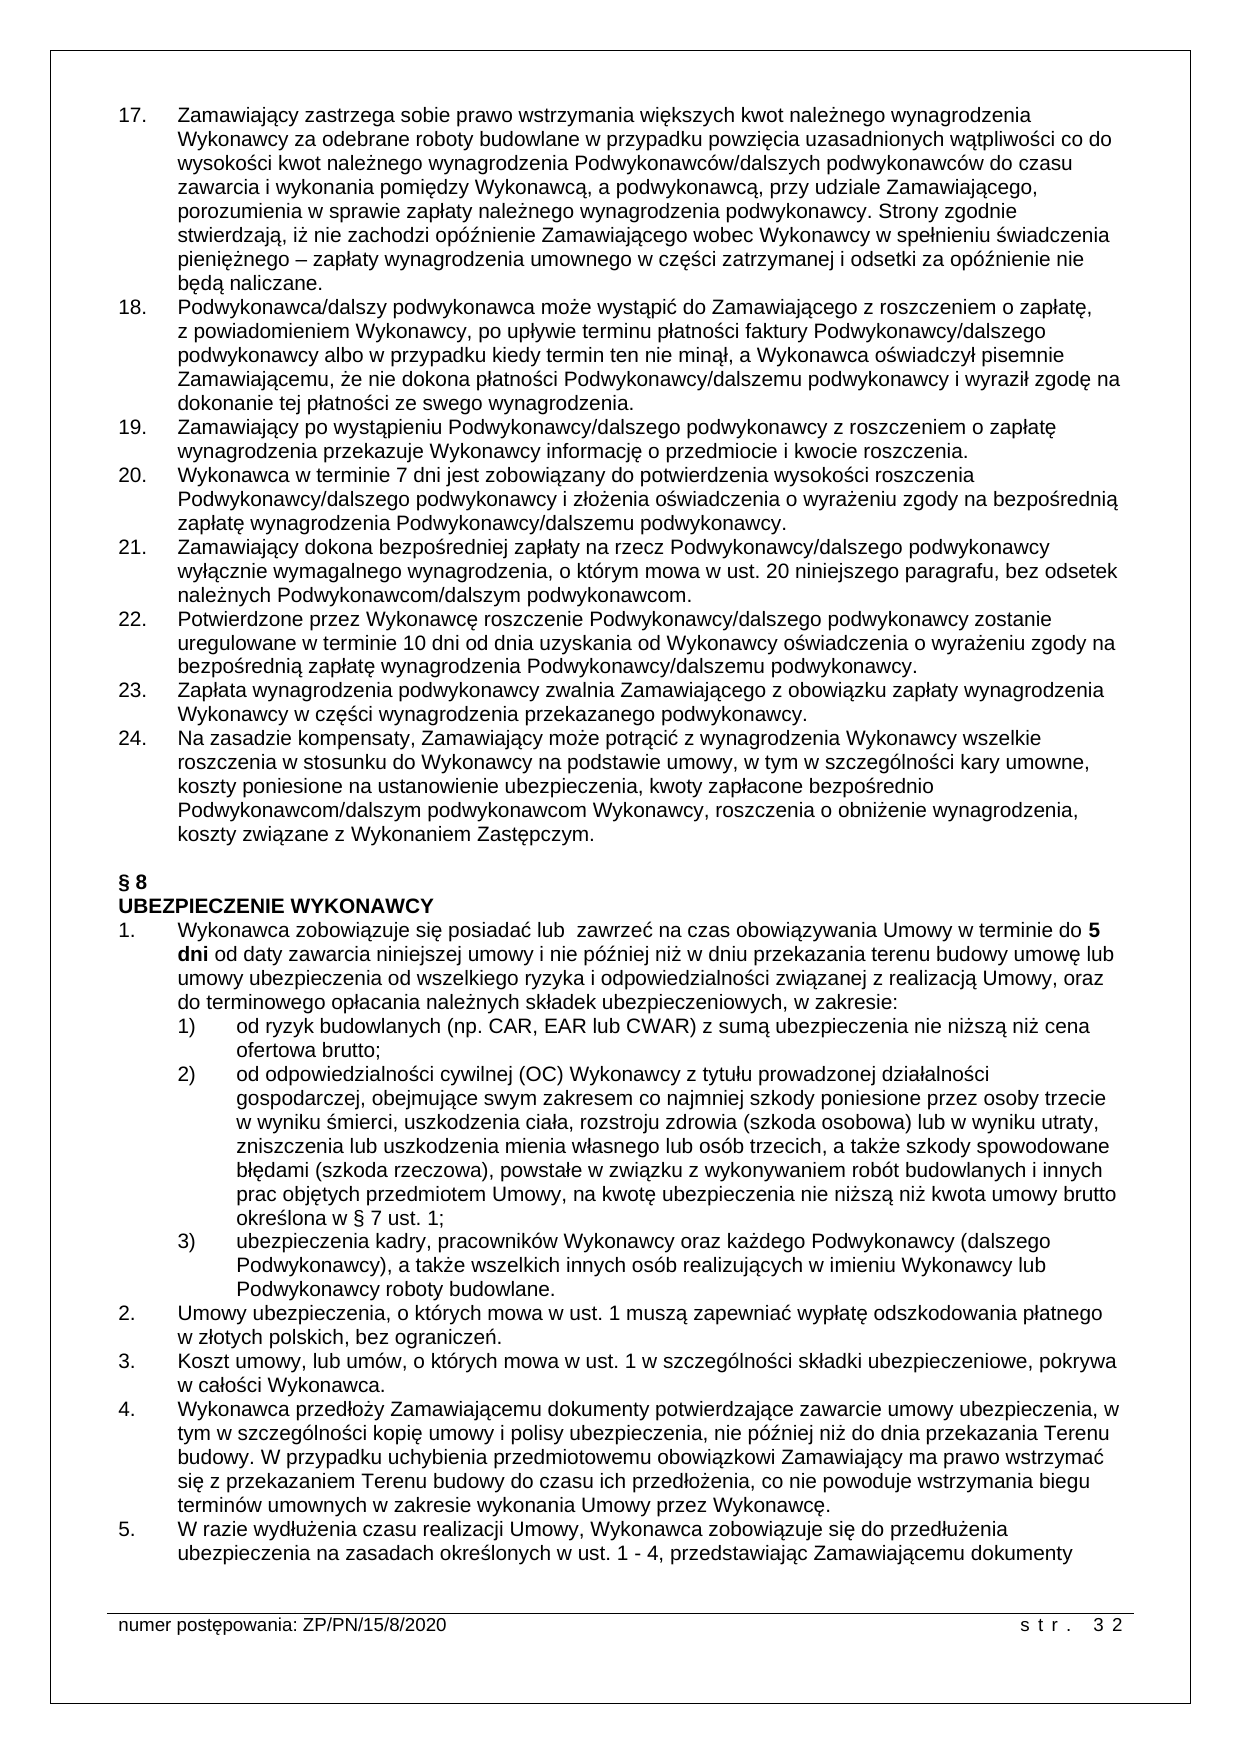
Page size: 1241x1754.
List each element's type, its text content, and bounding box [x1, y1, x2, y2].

text 17. Zamawiający zastrzega sobie prawo wstrzymania większych kwot należnego wynagrodzenia Wykonawcy za odebrane roboty budowlane w przypadku powzięcia uzasadnionych wątpliwości co do wysokości kwot należnego wynagrodzenia Podwykonawców/dalszych podwykonawców do czasu zawarcia i wykonania pomiędzy Wykonawcą, a podwykonawcą, przy udziale Zamawiającego, porozumienia w sprawie zapłaty należnego wynagrodzenia podwykonawcy. Strony zgodnie stwierdzają, iż nie zachodzi opóźnienie Zamawiającego wobec Wykonawcy w spełnieniu świadczenia pieniężnego – zapłaty wynagrodzenia umownego w części zatrzymanej i odsetki za opóźnienie nie będą naliczane. [118, 103, 1122, 295]
text UBEZPIECZENIE WYKONAWCY [118, 894, 1122, 918]
list Wykonawca zobowiązuje się posiadać lub zawrzeć na czas obowiązywania Umowy w terminie do 5 dni od daty zawarcia niniejszej umowy i nie później niż w dniu przekazania terenu budowy umowę lub umowy ubezpieczenia od wszelkiego ryzyka i odpowiedzialności związanej z realizacją Umowy, oraz do terminowego opłacania należnych składek ubezpieczeniowych, w zakresie: [118, 918, 1122, 1014]
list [118, 1517, 1122, 1565]
text 22. Potwierdzone przez Wykonawcę roszczenie Podwykonawcy/dalszego podwykonawcy zostanie uregulowane w terminie 10 dni od dnia uzyskania od Wykonawcy oświadczenia o wyrażeniu zgody na bezpośrednią zapłatę wynagrodzenia Podwykonawcy/dalszemu podwykonawcy. [118, 606, 1122, 678]
list od ryzyk budowlanych (np. CAR, EAR lub CWAR) z sumą ubezpieczenia nie niższą niż cena ofertowa brutto; [177, 1014, 1122, 1062]
list Umowy ubezpieczenia, o których mowa w ust. 1 muszą zapewniać wypłatę odszkodowania płatnego w złotych polskich, bez ograniczeń. [118, 1301, 1122, 1349]
list Wykonawca przedłoży Zamawiającemu dokumenty potwierdzające zawarcie umowy ubezpieczenia, w tym w szczególności kopię umowy i polisy ubezpieczenia, nie później niż do dnia przekazania Terenu budowy. W przypadku uchybienia przedmiotowemu obowiązkowi Zamawiający ma prawo wstrzymać się z przekazaniem Terenu budowy do czasu ich przedłożenia, co nie powoduje wstrzymania biegu terminów umownych w zakresie wykonania Umowy przez Wykonawcę. [118, 1397, 1122, 1517]
text 21. Zamawiający dokona bezpośredniej zapłaty na rzecz Podwykonawcy/dalszego podwykonawcy wyłącznie wymagalnego wynagrodzenia, o którym mowa w ust. 20 niniejszego paragrafu, bez odsetek należnych Podwykonawcom/dalszym podwykonawcom. [118, 534, 1122, 606]
list od odpowiedzialności cywilnej (OC) Wykonawcy z tytułu prowadzonej działalności gospodarczej, obejmujące swym zakresem co najmniej szkody poniesione przez osoby trzecie w wyniku śmierci, uszkodzenia ciała, rozstroju zdrowia (szkoda osobowa) lub w wyniku utraty, zniszczenia lub uszkodzenia mienia własnego lub osób trzecich, a także szkody spowodowane błędami (szkoda rzeczowa), powstałe w związku z wykonywaniem robót budowlanych i innych prac objętych przedmiotem Umowy, na kwotę ubezpieczenia nie niższą niż kwota umowy brutto określona w § 7 ust. 1; [177, 1062, 1122, 1229]
text 19. Zamawiający po wystąpieniu Podwykonawcy/dalszego podwykonawcy z roszczeniem o zapłatę wynagrodzenia przekazuje Wykonawcy informację o przedmiocie i kwocie roszczenia. [118, 415, 1122, 463]
text § 8 [118, 870, 1122, 894]
text 18. Podwykonawca/dalszy podwykonawca może wystąpić do Zamawiającego z roszczeniem o zapłatę, z powiadomieniem Wykonawcy, po upływie terminu płatności faktury Podwykonawcy/dalszego podwykonawcy albo w przypadku kiedy termin ten nie minął, a Wykonawca oświadczył pisemnie Zamawiającemu, że nie dokona płatności Podwykonawcy/dalszemu podwykonawcy i wyraził zgodę na dokonanie tej płatności ze swego wynagrodzenia. [118, 295, 1122, 415]
text 24. Na zasadzie kompensaty, Zamawiający może potrącić z wynagrodzenia Wykonawcy wszelkie roszczenia w stosunku do Wykonawcy na podstawie umowy, w tym w szczególności kary umowne, koszty poniesione na ustanowienie ubezpieczenia, kwoty zapłacone bezpośrednio Podwykonawcom/dalszym podwykonawcom Wykonawcy, roszczenia o obniżenie wynagrodzenia, koszty związane z Wykonaniem Zastępczym. [118, 726, 1122, 846]
text 23. Zapłata wynagrodzenia podwykonawcy zwalnia Zamawiającego z obowiązku zapłaty wynagrodzenia Wykonawcy w części wynagrodzenia przekazanego podwykonawcy. [118, 678, 1122, 726]
list ubezpieczenia kadry, pracowników Wykonawcy oraz każdego Podwykonawcy (dalszego Podwykonawcy), a także wszelkich innych osób realizujących w imieniu Wykonawcy lub Podwykonawcy roboty budowlane. [177, 1229, 1122, 1301]
list Koszt umowy, lub umów, o których mowa w ust. 1 w szczególności składki ubezpieczeniowe, pokrywa w całości Wykonawca. [118, 1349, 1122, 1397]
text 20. Wykonawca w terminie 7 dni jest zobowiązany do potwierdzenia wysokości roszczenia Podwykonawcy/dalszego podwykonawcy i złożenia oświadczenia o wyrażeniu zgody na bezpośrednią zapłatę wynagrodzenia Podwykonawcy/dalszemu podwykonawcy. [118, 463, 1122, 534]
